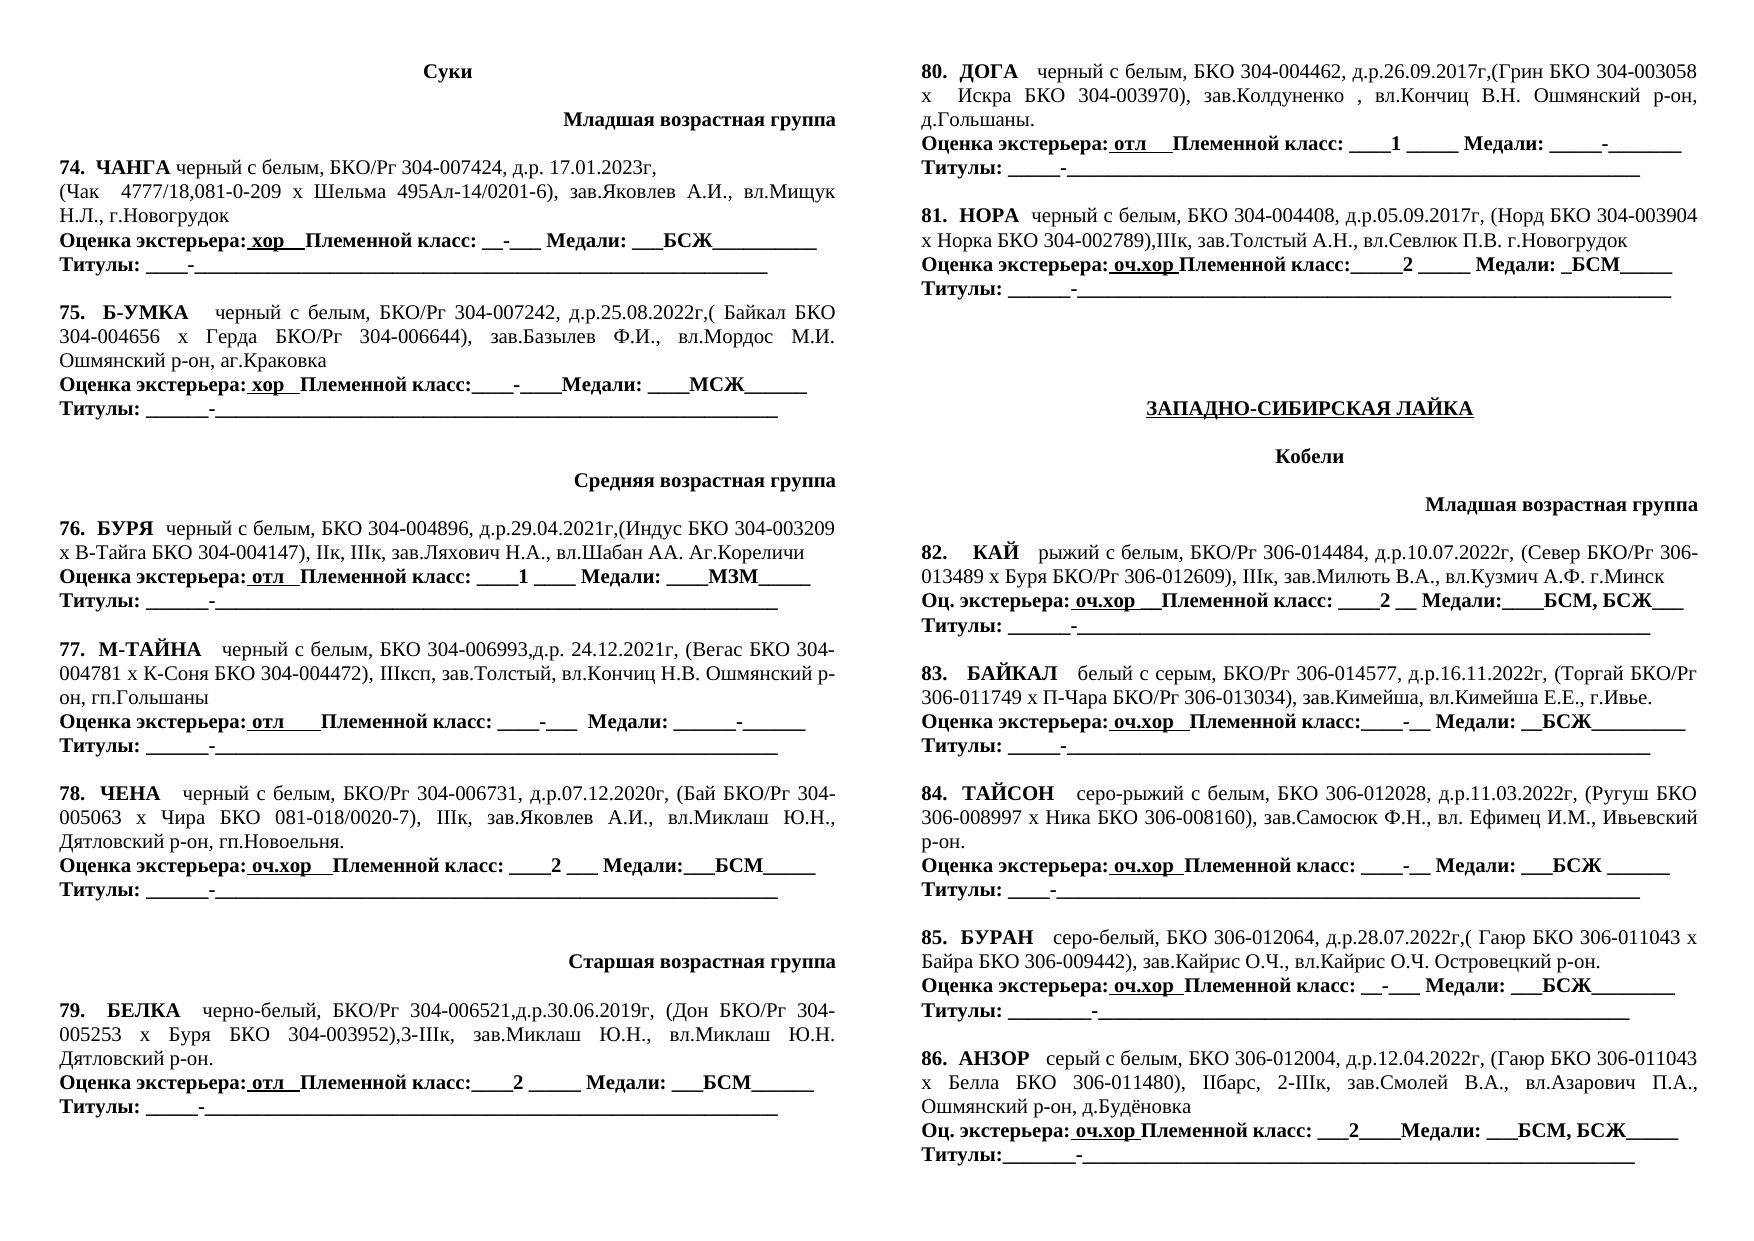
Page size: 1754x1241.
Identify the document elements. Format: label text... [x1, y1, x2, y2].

text Оц. экстерьера: оч.хор Племенной класс: ___2____Медали: ___БСМ, БСЖ_____ [921, 1118, 1698, 1142]
text 80. ДОГА черный с белым, БКО 304-004462, д.р.26.09.2017г,(Грин БКО 304-003058 х Искра БКО 304-003970), зав.Колдуненко , вл.Кончиц В.Н. Ошмянский р-он, д.Гольшаны. [921, 59, 1698, 131]
text Титулы: ______-______________________________________________________ [59, 588, 836, 612]
text 77. М-ТАЙНА черный с белым, БКО 304-006993,д.р. 24.12.2021г, (Вегас БКО 304-004781 х К-Соня БКО 304-004472), IIIксп, зав.Толстый, вл.Кончиц Н.В. Ошмянский р-он, гп.Гольшаны [59, 637, 836, 709]
text 83. БАЙКАЛ белый с серым, БКО/Рг 306-014577, д.р.16.11.2022г, (Торгай БКО/Рг 306-011749 х П-Чара БКО/Рг 306-013034), зав.Кимейша, вл.Кимейша Е.Е., г.Ивье. [921, 661, 1698, 709]
text Титулы:_______-_____________________________________________________ [921, 1142, 1698, 1166]
text Младшая возрастная группа [921, 492, 1698, 516]
text 78. ЧЕНА черный с белым, БКО/Рг 304-006731, д.р.07.12.2020г, (Бай БКО/Рг 304-005063 х Чира БКО 081-018/0020-7), IIIк, зав.Яковлев А.И., вл.Миклаш Ю.Н., Дятловский р-он, гп.Новоельня. [59, 781, 836, 853]
text Титулы: ______-______________________________________________________ [59, 733, 836, 757]
text Оценка экстерьера: оч.хор Племенной класс: __-___ Медали: ___БСЖ________ [921, 973, 1698, 997]
text Титулы: ____-_______________________________________________________ [59, 252, 836, 276]
text 81. НОРА черный с белым, БКО 304-004408, д.р.05.09.2017г, (Норд БКО 304-003904 х Норка БКО 304-002789),IIIк, зав.Толстый А.Н., вл.Севлюк П.В. г.Новогрудок [921, 203, 1698, 252]
text Оценка экстерьера: оч.хор Племенной класс:____-__ Медали: __БСЖ_________ [921, 709, 1698, 733]
text Титулы: _____-________________________________________________________ [921, 733, 1698, 757]
text Титулы: ______-______________________________________________________ [59, 877, 836, 901]
text Титулы: _____-_______________________________________________________ [921, 155, 1698, 179]
text Оценка экстерьера: оч.хор Племенной класс:_____2 _____ Медали: _БСМ_____ [921, 252, 1698, 276]
text Титулы: ____-________________________________________________________ [921, 877, 1698, 901]
text ЗАПАДНО-СИБИРСКАЯ ЛАЙКА [921, 396, 1698, 420]
text Младшая возрастная группа [59, 107, 836, 131]
text Оц. экстерьера: оч.хор __Племенной класс: ____2 __ Медали:____БСМ, БСЖ___ [921, 588, 1698, 612]
text Титулы: ______-_______________________________________________________ [921, 612, 1698, 637]
text Старшая возрастная группа [59, 949, 836, 973]
text Оценка экстерьера: отл Племенной класс:____2 _____ Медали: ___БСМ______ [59, 1070, 836, 1094]
text Оценка экстерьера: отл Племенной класс: ____1 _____ Медали: _____-_______ [921, 131, 1698, 155]
text Оценка экстерьера: отл Племенной класс: ____-___ Медали: ______-______ [59, 709, 836, 733]
text 75. Б-УМКА черный с белым, БКО/Рг 304-007242, д.р.25.08.2022г,( Байкал БКО 304-004656 х Герда БКО/Рг 304-006644), зав.Базылев Ф.И., вл.Мордос М.И. Ошмянский р-он, аг.Краковка [59, 300, 836, 372]
text Титулы: _____-_______________________________________________________ [59, 1094, 836, 1118]
text 86. АНЗОР серый с белым, БКО 306-012004, д.р.12.04.2022г, (Гаюр БКО 306-011043 х Белла БКО 306-011480), IIбарс, 2-IIIк, зав.Смолей В.А., вл.Азарович П.А., Ошмянский р-он, д.Будёновка [921, 1046, 1698, 1118]
text Титулы: ______-______________________________________________________ [59, 396, 836, 420]
text Средняя возрастная группа [59, 468, 836, 492]
text Оценка экстерьера: хор Племенной класс:____-____Медали: ____МСЖ______ [59, 372, 836, 396]
text 79. БЕЛКА черно-белый, БКО/Рг 304-006521,д.р.30.06.2019г, (Дон БКО/Рг 304-005253 х Буря БКО 304-003952),3-IIIк, зав.Миклаш Ю.Н., вл.Миклаш Ю.Н. Дятловский р-он. [59, 997, 836, 1070]
text Оценка экстерьера: отл Племенной класс: ____1 ____ Медали: ____МЗМ_____ [59, 564, 836, 588]
text Титулы: ________-___________________________________________________ [921, 997, 1698, 1022]
text Кобели [921, 444, 1698, 468]
text Оценка экстерьера: оч.хор Племенной класс: ____-__ Медали: ___БСЖ ______ [921, 853, 1698, 877]
text Оценка экстерьера: хор Племенной класс: __-___ Медали: ___БСЖ__________ [59, 227, 836, 252]
text 85. БУРАН серо-белый, БКО 306-012064, д.р.28.07.2022г,( Гаюр БКО 306-011043 х Байра БКО 306-009442), зав.Кайрис О.Ч., вл.Кайрис О.Ч. Островецкий р-он. [921, 925, 1698, 973]
text 74. ЧАНГА черный с белым, БКО/Рг 304-007424, д.р. 17.01.2023г, [59, 155, 836, 179]
text Титулы: ______-_________________________________________________________ [921, 276, 1698, 300]
text 84. ТАЙСОН серо-рыжий с белым, БКО 306-012028, д.р.11.03.2022г, (Ругуш БКО 306-008997 х Ника БКО 306-008160), зав.Самосюк Ф.Н., вл. Ефимец И.М., Ивьевский р-он. [921, 781, 1698, 853]
text 82. КАЙ рыжий с белым, БКО/Рг 306-014484, д.р.10.07.2022г, (Север БКО/Рг 306-013489 х Буря БКО/Рг 306-012609), IIIк, зав.Милють В.А., вл.Кузмич А.Ф. г.Минск [921, 540, 1698, 588]
text 76. БУРЯ черный с белым, БКО 304-004896, д.р.29.04.2021г,(Индус БКО 304-003209 х В-Тайга БКО 304-004147), IIк, IIIк, зав.Ляхович Н.А., вл.Шабан АА. Аг.Кореличи [59, 516, 836, 564]
text (Чак 4777/18,081-0-209 х Шельма 495Ал-14/0201-6), зав.Яковлев А.И., вл.Мищук Н.Л., г.Новогрудок [59, 179, 836, 227]
text Оценка экстерьера: оч.хор Племенной класс: ____2 ___ Медали:___БСМ_____ [59, 853, 836, 877]
text Суки [59, 59, 836, 83]
